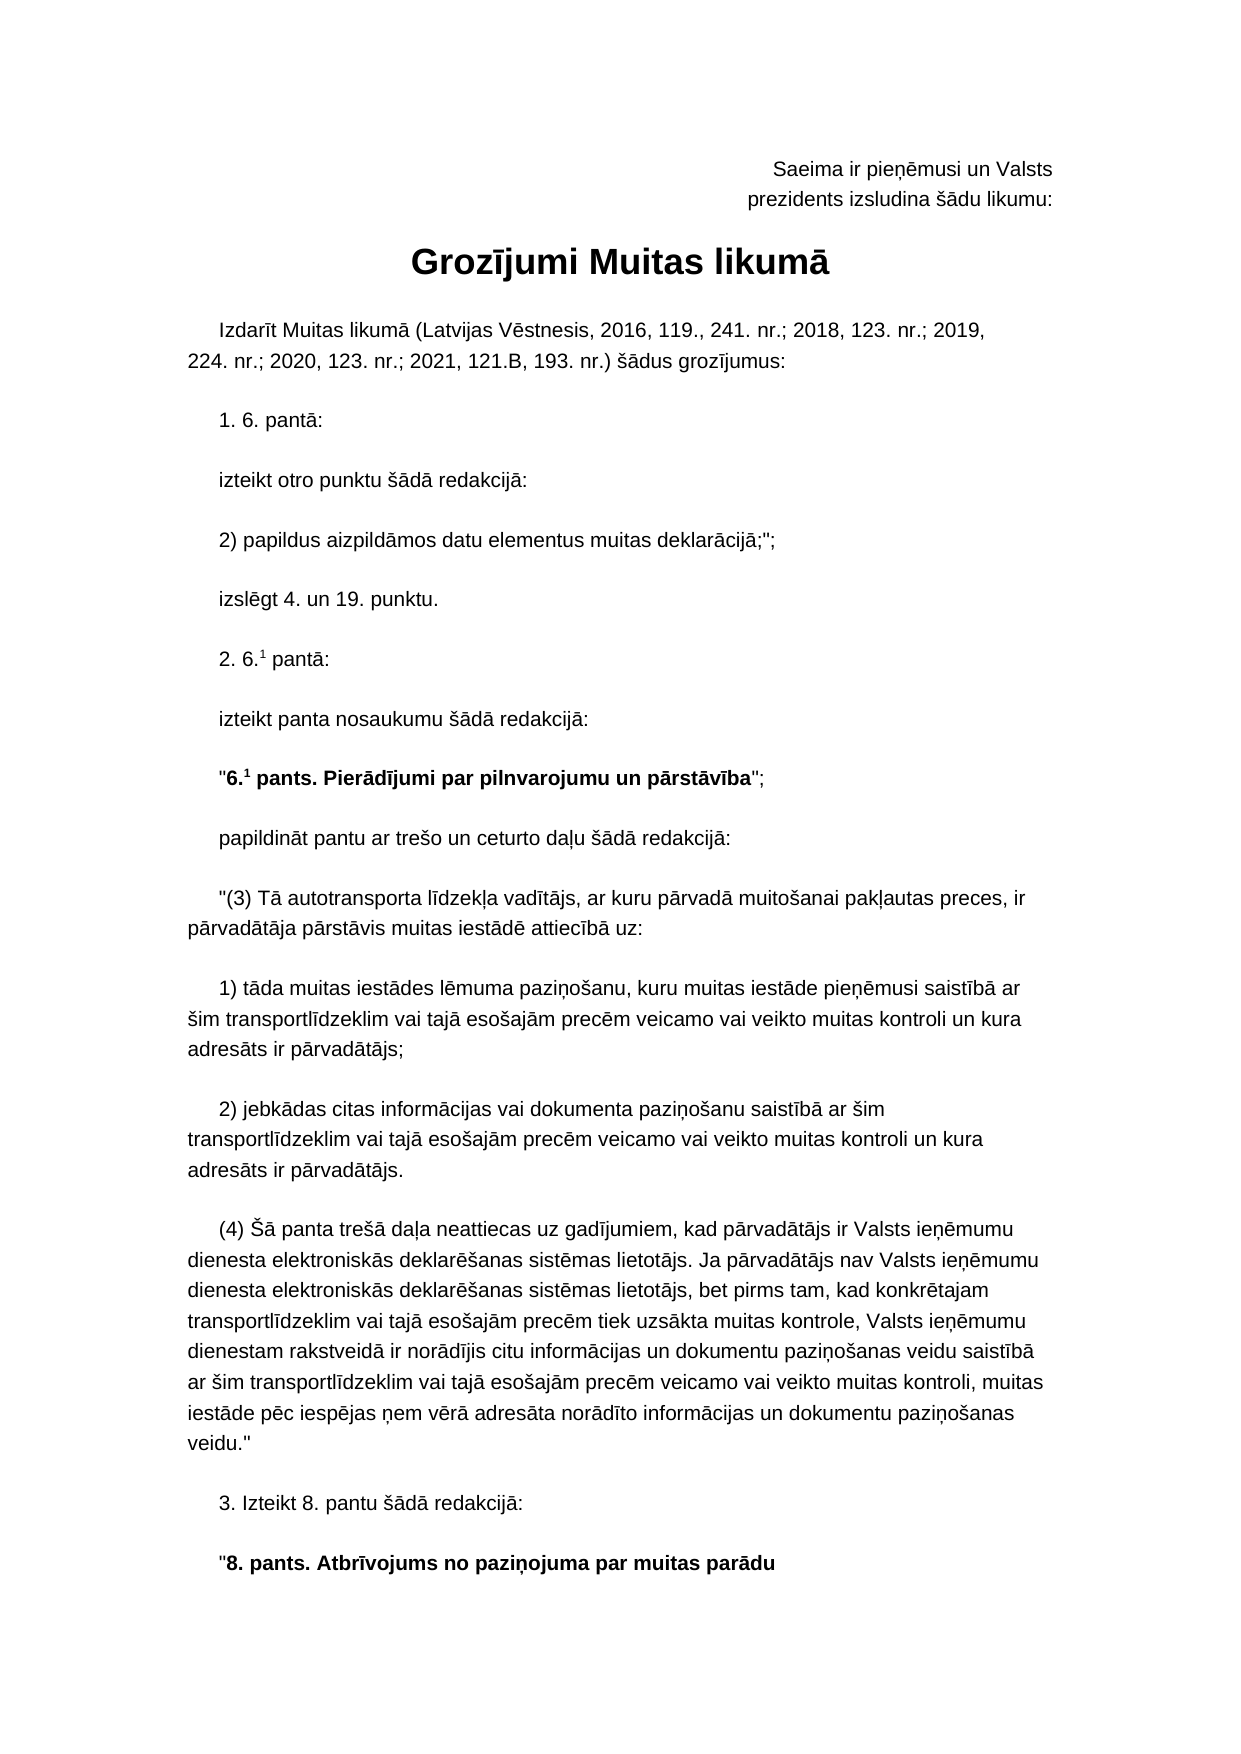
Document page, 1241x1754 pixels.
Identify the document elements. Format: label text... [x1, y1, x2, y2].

text 2. 6.1 pantā: [187, 640, 1053, 671]
text 2) papildus aizpildāmos datu elementus muitas deklarācijā;"; [187, 521, 1053, 551]
text izteikt panta nosaukumu šādā redakcijā: [187, 700, 1053, 731]
text papildināt pantu ar trešo un ceturto daļu šādā redakcijā: [187, 819, 1053, 850]
text 3. Izteikt 8. pantu šādā redakcijā: [187, 1484, 1053, 1514]
text "6.1 pants. Pierādījumi par pilnvarojumu un pārstāvība"; [187, 760, 1053, 790]
text "8. pants. Atbrīvojums no paziņojuma par muitas parādu [187, 1544, 1053, 1574]
text Izdarīt Muitas likumā (Latvijas Vēstnesis, 2016, 119., 241. nr.; 2018, 123. nr.; 2019, 224. nr.; 2020, 123. nr.; 2021, 121.B, 193. nr.) šādus grozījumus: [187, 311, 1053, 372]
text "(3) Tā autotransporta līdzekļa vadītājs, ar kuru pārvadā muitošanai pakļautas preces, ir pārvadātāja pārstāvis muitas iestādē attiecībā uz: [187, 879, 1053, 940]
text Saeima ir pieņēmusi un Valsts prezidents izsludina šādu likumu: [187, 150, 1053, 211]
text izslēgt 4. un 19. punktu. [187, 581, 1053, 611]
text 2) jebkādas citas informācijas vai dokumenta paziņošanu saistībā ar šim transportlīdzeklim vai tajā esošajām precēm veicamo vai veikto muitas kontroli un kura adresāts ir pārvadātājs. [187, 1090, 1053, 1182]
text Grozījumi Muitas likumā [187, 240, 1053, 282]
text 1) tāda muitas iestādes lēmuma paziņošanu, kuru muitas iestāde pieņēmusi saistībā ar šim transportlīdzeklim vai tajā esošajām precēm veicamo vai veikto muitas kontroli un kura adresāts ir pārvadātājs; [187, 969, 1053, 1061]
text 1. 6. pantā: [187, 402, 1053, 432]
text (4) Šā panta trešā daļa neattiecas uz gadījumiem, kad pārvadātājs ir Valsts ieņēmumu dienesta elektroniskās deklarēšanas sistēmas lietotājs. Ja pārvadātājs nav Valsts ieņēmumu dienesta elektroniskās deklarēšanas sistēmas lietotājs, bet pirms tam, kad konkrētajam transportlīdzeklim vai tajā esošajām precēm tiek uzsākta muitas kontrole, Valsts ieņēmumu dienestam rakstveidā ir norādījis citu informācijas un dokumentu paziņošanas veidu saistībā ar šim transportlīdzeklim vai tajā esošajām precēm veicamo vai veikto muitas kontroli, muitas iestāde pēc iespējas ņem vērā adresāta norādīto informācijas un dokumentu paziņošanas veidu." [187, 1211, 1053, 1455]
text izteikt otro punktu šādā redakcijā: [187, 461, 1053, 492]
